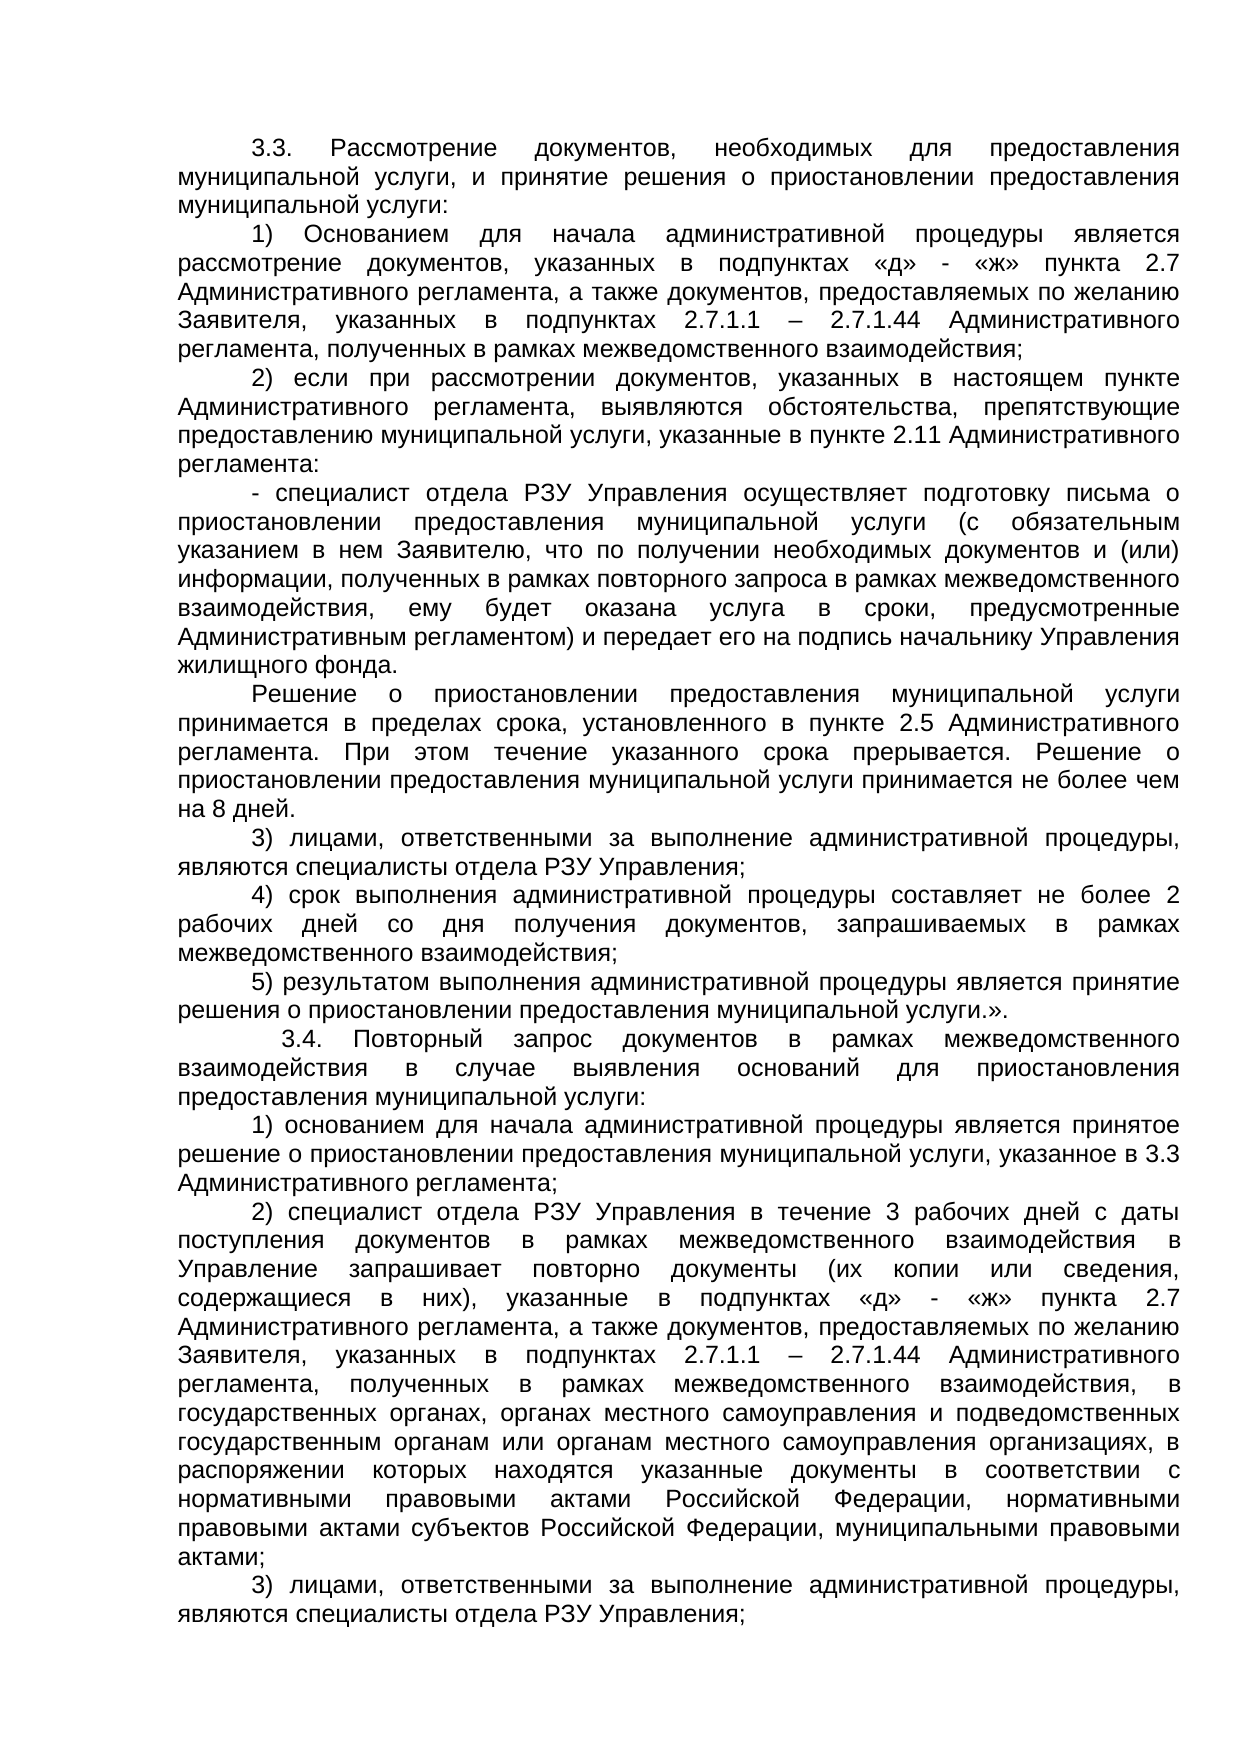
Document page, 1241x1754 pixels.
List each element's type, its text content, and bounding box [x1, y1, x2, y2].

text 4) срок выполнения административной процедуры составляет не более 2 рабочих дней со дня получения документов, запрашиваемых в рамках межведомственного взаимодействия; [177, 880, 1181, 967]
text 3) лицами, ответственными за выполнение административной процедуры, являются специалисты отдела РЗУ Управления; [177, 1570, 1181, 1628]
text 1) основанием для начала административной процедуры является принятое решение о приостановлении предоставления муниципальной услуги, указанное в 3.3 Административного регламента; [177, 1110, 1181, 1197]
text 5) результатом выполнения административной процедуры является принятие решения о приостановлении предоставления муниципальной услуги.». [177, 967, 1181, 1024]
text 2) если при рассмотрении документов, указанных в настоящем пункте Административного регламента, выявляются обстоятельства, препятствующие предоставлению муниципальной услуги, указанные в пункте 2.11 Административного регламента: [177, 363, 1181, 478]
text Решение о приостановлении предоставления муниципальной услуги принимается в пределах срока, установленного в пункте 2.5 Административного регламента. При этом течение указанного срока прерывается. Решение о приостановлении предоставления муниципальной услуги принимается не более чем на 8 дней. [177, 679, 1181, 823]
text 2) специалист отдела РЗУ Управления в течение 3 рабочих дней с даты поступления документов в рамках межведомственного взаимодействия в Управление запрашивает повторно документы (их копии или сведения, содержащиеся в них), указанные в подпунктах «д» - «ж» пункта 2.7 Административного регламента, а также документов, предоставляемых по желанию Заявителя, указанных в подпунктах 2.7.1.1 – 2.7.1.44 Административного регламента, полученных в рамках межведомственного взаимодействия, в государственных органах, органах местного самоуправления и подведомственных государственным органам или органам местного самоуправления организациях, в распоряжении которых находятся указанные документы в соответствии с нормативными правовыми актами Российской Федерации, нормативными правовыми актами субъектов Российской Федерации, муниципальными правовыми актами; [177, 1197, 1181, 1570]
text 1) Основанием для начала административной процедуры является рассмотрение документов, указанных в подпунктах «д» - «ж» пункта 2.7 Административного регламента, а также документов, предоставляемых по желанию Заявителя, указанных в подпунктах 2.7.1.1 – 2.7.1.44 Административного регламента, полученных в рамках межведомственного взаимодействия; [177, 219, 1181, 363]
text - специалист отдела РЗУ Управления осуществляет подготовку письма о приостановлении предоставления муниципальной услуги (с обязательным указанием в нем Заявителю, что по получении необходимых документов и (или) информации, полученных в рамках повторного запроса в рамках межведомственного взаимодействия, ему будет оказана услуга в сроки, предусмотренные Административным регламентом) и передает его на подпись начальнику Управления жилищного фонда. [177, 478, 1181, 679]
text 3.4. Повторный запрос документов в рамках межведомственного взаимодействия в случае выявления оснований для приостановления предоставления муниципальной услуги: [177, 1024, 1181, 1110]
text 3) лицами, ответственными за выполнение административной процедуры, являются специалисты отдела РЗУ Управления; [177, 823, 1181, 880]
text 3.3. Рассмотрение документов, необходимых для предоставления муниципальной услуги, и принятие решения о приостановлении предоставления муниципальной услуги: [177, 133, 1181, 219]
